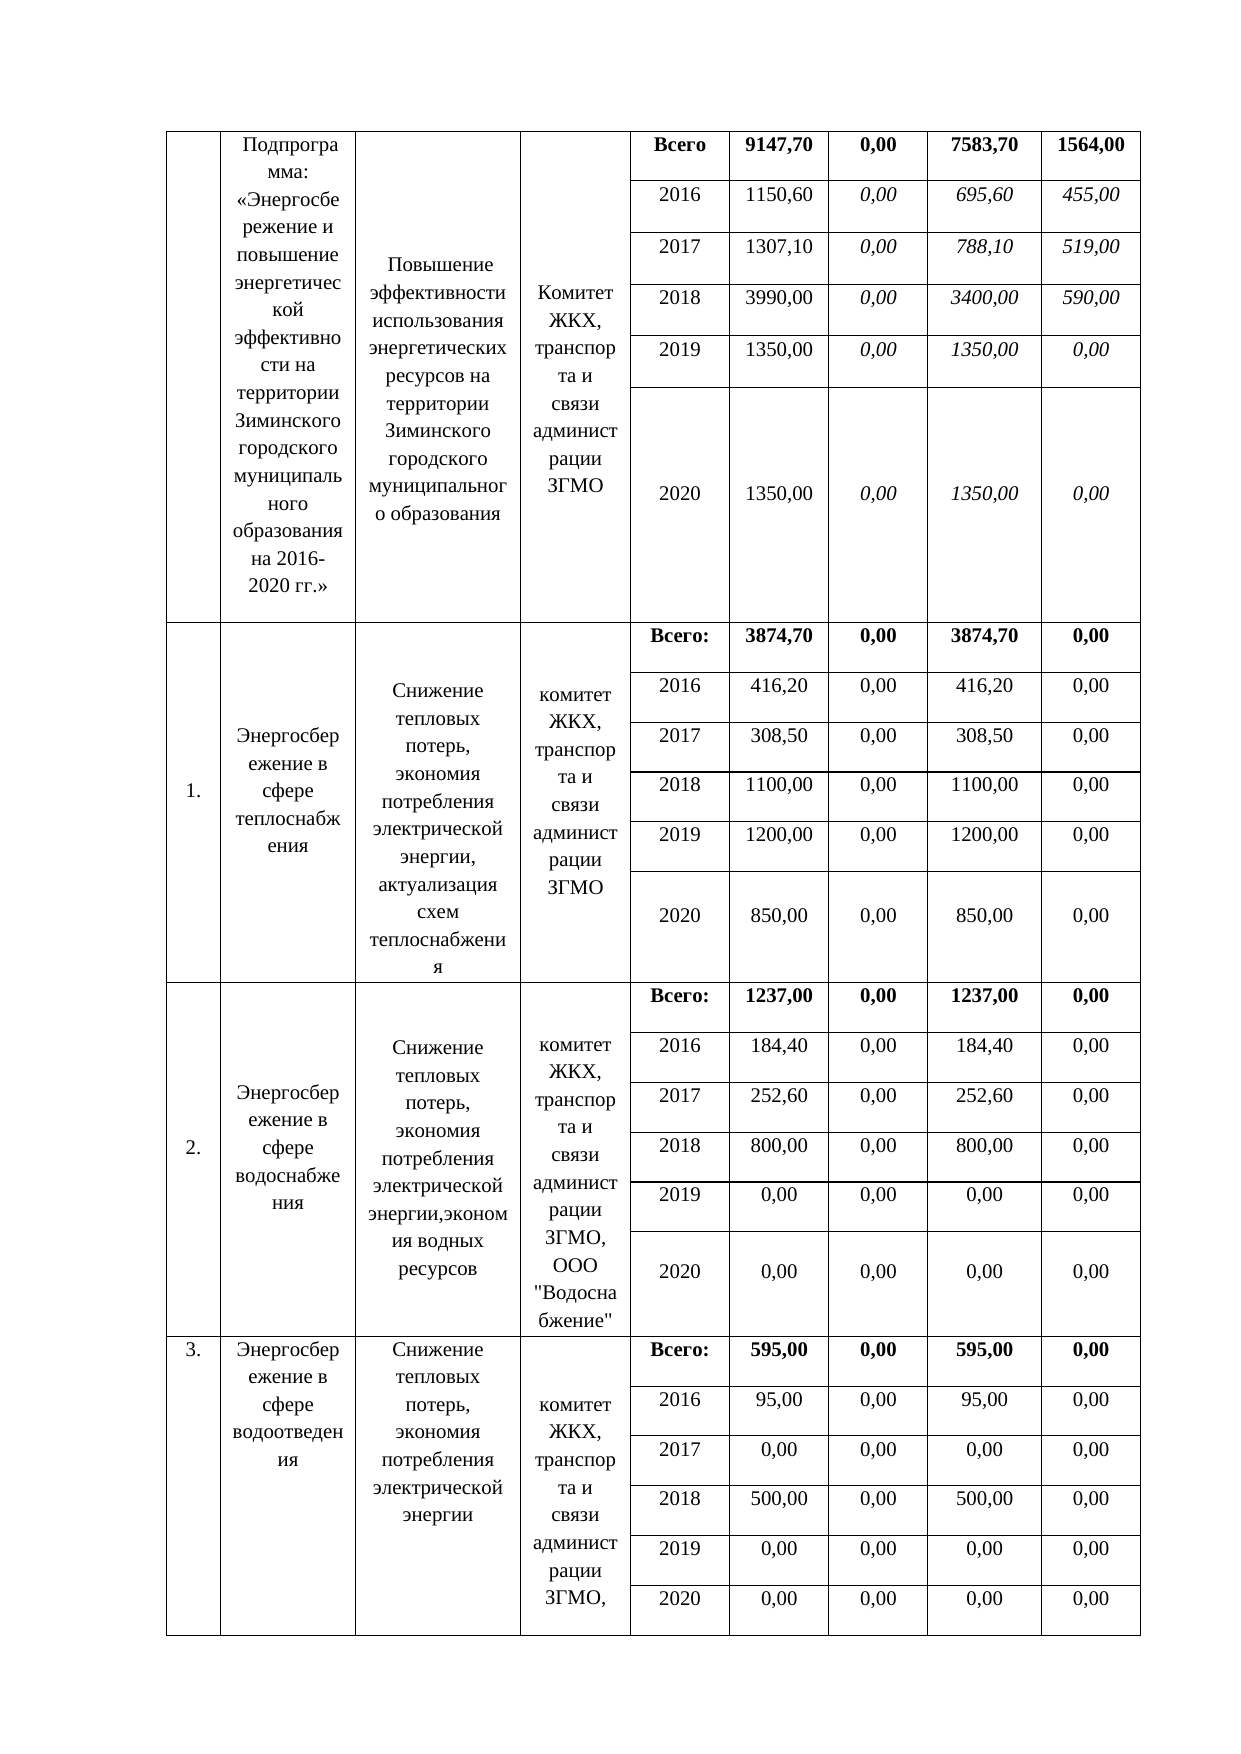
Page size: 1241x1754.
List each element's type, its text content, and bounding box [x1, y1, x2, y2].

table_cell 0,00 [829, 1232, 927, 1336]
table_cell 0,00 [1042, 1536, 1140, 1585]
table_cell 2019 [631, 1183, 729, 1231]
table_cell 0,00 [730, 1536, 828, 1585]
table_cell 595,00 [730, 1337, 828, 1386]
table_cell 2016 [631, 1033, 729, 1082]
table_cell 3874,70 [730, 623, 828, 672]
table_cell Повышение эффективности использования энергетических ресурсов на территории Зиминского городского муниципального образования [356, 132, 520, 622]
table_cell 1100,00 [730, 773, 828, 821]
table_cell 595,00 [928, 1337, 1041, 1386]
table_cell 0,00 [1042, 1232, 1140, 1336]
table_cell 1350,00 [928, 336, 1041, 387]
table_cell 2019 [631, 336, 729, 387]
table_cell 2. [167, 983, 220, 1336]
table_cell 455,00 [1042, 181, 1140, 232]
table_cell 2018 [631, 285, 729, 335]
table_cell 2017 [631, 723, 729, 771]
table_cell Всего: [631, 1337, 729, 1386]
table_cell Энергосбережение в сфере теплоснабжения [221, 623, 355, 982]
table_cell 0,00 [829, 1387, 927, 1435]
table_cell 500,00 [928, 1486, 1041, 1535]
table_cell 9147,70 [730, 132, 828, 180]
table_cell 0,00 [1042, 872, 1140, 982]
table_cell 0,00 [1042, 1033, 1140, 1082]
table_cell 2017 [631, 233, 729, 283]
table_cell 519,00 [1042, 233, 1140, 283]
table_cell 252,60 [730, 1083, 828, 1132]
table_cell 800,00 [730, 1133, 828, 1181]
table_cell 2020 [631, 388, 729, 622]
table_cell 2016 [631, 673, 729, 722]
table_cell 0,00 [829, 1436, 927, 1485]
table_cell 1237,00 [730, 983, 828, 1032]
table_cell 0,00 [730, 1183, 828, 1231]
table_cell 2017 [631, 1436, 729, 1485]
table_cell 0,00 [928, 1436, 1041, 1485]
table_cell 2017 [631, 1083, 729, 1132]
table_cell 0,00 [1042, 983, 1140, 1032]
table_cell 2020 [631, 1232, 729, 1336]
table_cell 3400,00 [928, 285, 1041, 335]
table_cell 2018 [631, 1133, 729, 1181]
table_cell 0,00 [829, 132, 927, 180]
table_cell [167, 132, 220, 622]
table_cell Снижение тепловых потерь, экономия потребления электрической энергии [356, 1337, 520, 1634]
table_cell 695,60 [928, 181, 1041, 232]
table_cell 1237,00 [928, 983, 1041, 1032]
table_cell 2018 [631, 1486, 729, 1535]
table_cell 2020 [631, 1586, 729, 1634]
table_cell 0,00 [829, 872, 927, 982]
table_cell 0,00 [928, 1536, 1041, 1585]
table_cell 800,00 [928, 1133, 1041, 1181]
table_cell Снижение тепловых потерь, экономия потребления электрической энергии,экономия водных ресурсов [356, 983, 520, 1336]
table_cell 0,00 [730, 1436, 828, 1485]
table_cell 0,00 [928, 1232, 1041, 1336]
table_cell 1307,10 [730, 233, 828, 283]
table_cell 500,00 [730, 1486, 828, 1535]
table_cell 0,00 [1042, 336, 1140, 387]
table_cell 0,00 [1042, 388, 1140, 622]
table_cell 0,00 [829, 623, 927, 672]
table_cell 1200,00 [928, 822, 1041, 871]
table_cell 0,00 [829, 1133, 927, 1181]
table_cell 1564,00 [1042, 132, 1140, 180]
table_cell 1350,00 [928, 388, 1041, 622]
table_cell 0,00 [1042, 822, 1140, 871]
table_cell 416,20 [730, 673, 828, 722]
table_cell Энергосбережение в сфере водоотведения [221, 1337, 355, 1634]
table_cell 1350,00 [730, 388, 828, 622]
table_cell 590,00 [1042, 285, 1140, 335]
table_cell 1200,00 [730, 822, 828, 871]
table_cell 2019 [631, 1536, 729, 1585]
table_cell 95,00 [928, 1387, 1041, 1435]
table_cell 0,00 [829, 285, 927, 335]
table_cell 850,00 [730, 872, 828, 982]
table_cell Энергосбережение в сфере водоснабжения [221, 983, 355, 1336]
table_cell 0,00 [1042, 673, 1140, 722]
table_cell 0,00 [1042, 1586, 1140, 1634]
table_cell 252,60 [928, 1083, 1041, 1132]
table_cell 0,00 [1042, 1133, 1140, 1181]
table_cell 0,00 [1042, 1337, 1140, 1386]
table_cell 0,00 [1042, 623, 1140, 672]
table_cell 0,00 [1042, 1387, 1140, 1435]
table_cell 2019 [631, 822, 729, 871]
table_cell Всего: [631, 623, 729, 672]
table_cell 0,00 [829, 983, 927, 1032]
table_cell 2016 [631, 1387, 729, 1435]
table_cell Снижение тепловых потерь, экономия потребления электрической энергии, актуализация схем теплоснабжения [356, 623, 520, 982]
table_cell 184,40 [730, 1033, 828, 1082]
table_cell 0,00 [1042, 1486, 1140, 1535]
table_cell 7583,70 [928, 132, 1041, 180]
table_cell Комитет ЖКХ, транспорта и связи администрации ЗГМО [521, 132, 630, 622]
table_cell 0,00 [1042, 723, 1140, 771]
table_cell 0,00 [829, 773, 927, 821]
table_cell 0,00 [730, 1232, 828, 1336]
table_cell 1350,00 [730, 336, 828, 387]
table_cell 1150,60 [730, 181, 828, 232]
table_cell комитет ЖКХ, транспорта и связи администрации ЗГМО, ООО "Водоснабжение" [521, 983, 630, 1336]
table_cell 3874,70 [928, 623, 1041, 672]
table_cell 0,00 [829, 1486, 927, 1535]
table_cell 0,00 [829, 181, 927, 232]
table_cell 0,00 [829, 1536, 927, 1585]
table_cell 95,00 [730, 1387, 828, 1435]
table_cell 308,50 [928, 723, 1041, 771]
table_cell 0,00 [829, 388, 927, 622]
table_cell 1100,00 [928, 773, 1041, 821]
table_cell 184,40 [928, 1033, 1041, 1082]
table_cell 850,00 [928, 872, 1041, 982]
table_cell 0,00 [928, 1586, 1041, 1634]
table_cell 0,00 [829, 723, 927, 771]
table_cell комитет ЖКХ, транспорта и связи администрации ЗГМО [521, 623, 630, 982]
table_cell 0,00 [1042, 1183, 1140, 1231]
table_cell Всего: [631, 983, 729, 1032]
table_cell 0,00 [730, 1586, 828, 1634]
table_cell 3990,00 [730, 285, 828, 335]
table_cell 0,00 [829, 1033, 927, 1082]
table_cell 416,20 [928, 673, 1041, 722]
table_cell 0,00 [1042, 1083, 1140, 1132]
table_cell 0,00 [829, 1586, 927, 1634]
table_cell 308,50 [730, 723, 828, 771]
table_cell комитет ЖКХ, транспорта и связи администрации ЗГМО, ООО "Водоотведение" [521, 1337, 630, 1634]
table_cell 0,00 [1042, 773, 1140, 821]
table_cell 0,00 [829, 1183, 927, 1231]
table_cell 0,00 [829, 233, 927, 283]
table_cell 2016 [631, 181, 729, 232]
table_cell 0,00 [829, 822, 927, 871]
table_cell 0,00 [829, 673, 927, 722]
table_cell 2018 [631, 773, 729, 821]
table_cell 3. [167, 1337, 220, 1634]
table_cell 0,00 [829, 1337, 927, 1386]
table_cell 2020 [631, 872, 729, 982]
table_cell Подпрограмма: «Энергосбережение и повышение энергетической эффективности на территории Зиминского городского муниципального образования на 2016-2020 гг.» [221, 132, 355, 622]
table_cell Всего [631, 132, 729, 180]
table_cell 788,10 [928, 233, 1041, 283]
table_cell 0,00 [829, 336, 927, 387]
table_cell 1. [167, 623, 220, 982]
table_cell 0,00 [829, 1083, 927, 1132]
table_cell 0,00 [928, 1183, 1041, 1231]
table_cell 0,00 [1042, 1436, 1140, 1485]
